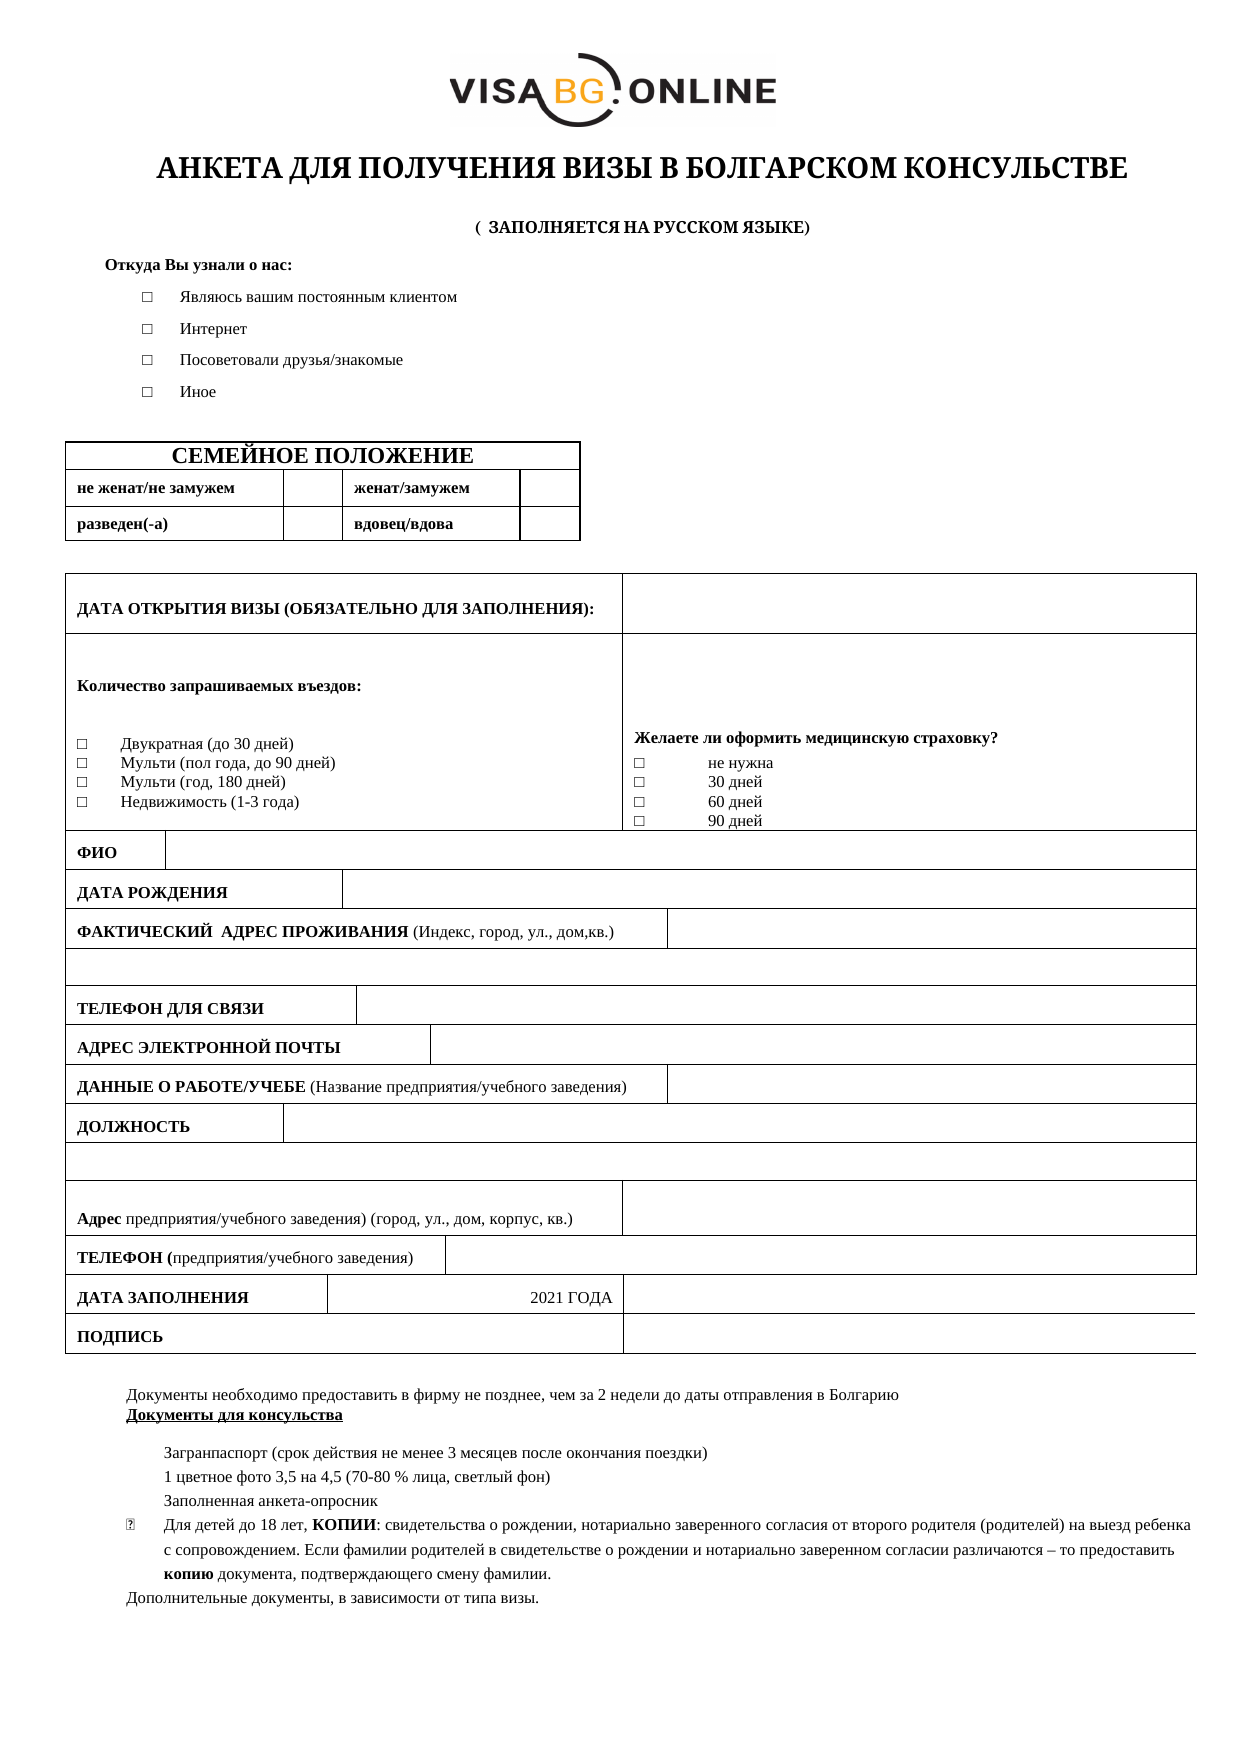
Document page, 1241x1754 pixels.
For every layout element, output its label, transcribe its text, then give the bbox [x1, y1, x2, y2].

table_cell женат/замужем [343, 470, 519, 506]
table_cell ПОДПИСЬ [66, 1314, 209, 1352]
table_cell [166, 831, 1196, 869]
table_cell [66, 949, 1196, 985]
list Загранпаспорт (срок действия не менее 3 месяцев после окончания поездки) [126, 1443, 1196, 1462]
table_cell [521, 507, 579, 540]
table_cell [284, 507, 342, 540]
table_cell [521, 470, 579, 506]
table_cell [357, 986, 1196, 1024]
table_cell ФАКТИЧЕСКИЙ АДРЕС ПРОЖИВАНИЯ (Индекс, город, ул., дом,кв.) [66, 909, 667, 948]
table_cell [209, 1314, 623, 1352]
table_cell ТЕЛЕФОН (предприятия/учебного заведения) [66, 1236, 445, 1274]
table_cell [284, 470, 342, 506]
table_cell [446, 1236, 1196, 1274]
table_cell [284, 1104, 1196, 1142]
list Интернет [142, 318, 1196, 338]
list Документы необходимо предоставить в фирму не позднее, чем за 2 недели до даты отправления в Болгарию [126, 1385, 1166, 1404]
table_cell [623, 1181, 1196, 1235]
list 1 цветное фото 3,5 на 4,5 (70-80 % лица, светлый фон) [126, 1467, 1196, 1486]
list Иное [142, 382, 1196, 401]
list Документы для консульства [126, 1404, 1166, 1423]
table_cell [624, 1275, 1196, 1313]
list Заполненная анкета-опросник [126, 1491, 1196, 1510]
table_cell [66, 1143, 1196, 1180]
list Являюсь вашим постоянным клиентом [142, 287, 1196, 306]
table_cell Желаете ли оформить медицинскую страховку? □ не нужна □ 30 дней □ 60 дней □ 90 дней [623, 634, 1196, 830]
table_cell 2021 ГОДА [328, 1275, 623, 1313]
list Посоветовали друзья/знакомые [142, 350, 1196, 369]
table_cell не женат/не замужем [66, 470, 283, 506]
table_cell АДРЕС ЭЛЕКТРОННОЙ ПОЧТЫ [66, 1025, 430, 1064]
table_cell разведен(-а) [66, 507, 283, 540]
table_header ДАТА ОТКРЫТИЯ ВИЗЫ (ОБЯЗАТЕЛЬНО ДЛЯ ЗАПОЛНЕНИЯ): [66, 574, 622, 633]
table_cell вдовец/вдова [343, 507, 519, 540]
table_header [623, 574, 1196, 633]
table_cell Адрес предприятия/учебного заведения) (город, ул., дом, корпус, кв.) [66, 1181, 622, 1235]
subtitle ( ЗАПОЛНЯЕТСЯ НА РУССКОМ ЯЗЫКЕ) [89, 219, 1196, 238]
subtitle АНКЕТА ДЛЯ ПОЛУЧЕНИЯ ВИЗЫ В БОЛГАРСКОМ КОНСУЛЬСТВЕ [89, 152, 1196, 185]
table_cell [668, 1065, 1196, 1103]
table_cell Количество запрашиваемых въездов: □ Двукратная (до 30 дней) □ Мульти (пол года, до 90 дней) □ Мульти (год, 180 дней) □ Недвижимость (1-3 года) [66, 634, 622, 830]
picture [449, 53, 776, 127]
table_cell [431, 1025, 1196, 1064]
table_cell ДАТА ЗАПОЛНЕНИЯ [66, 1275, 327, 1313]
table_cell ДОЛЖНОСТЬ [66, 1104, 283, 1142]
table_cell ФИО [66, 831, 165, 869]
table_cell [343, 870, 1196, 908]
table_header СЕМЕЙНОЕ ПОЛОЖЕНИЕ [66, 443, 579, 469]
table_cell [668, 909, 1196, 948]
list Для детей до 18 лет, КОПИИ: свидетельства о рождении, нотариально заверенного согласия от второго родителя (родителей) на выезд ребенка с сопровождением. Если фамилии родителей в свидетельстве о рождении и нотариально заверенном согласии различаются – то предоставить копию документа, подтверждающего смену фамилии. [126, 1514, 1196, 1583]
table_cell [624, 1313, 1196, 1352]
table_cell ТЕЛЕФОН ДЛЯ СВЯЗИ [66, 986, 356, 1024]
text Откуда Вы узнали о нас: [104, 255, 1196, 274]
table_cell ДАТА РОЖДЕНИЯ [66, 870, 342, 908]
table_cell ДАННЫЕ О РАБОТЕ/УЧЕБЕ (Название предприятия/учебного заведения) [66, 1065, 667, 1103]
list Дополнительные документы, в зависимости от типа визы. [126, 1588, 1166, 1607]
